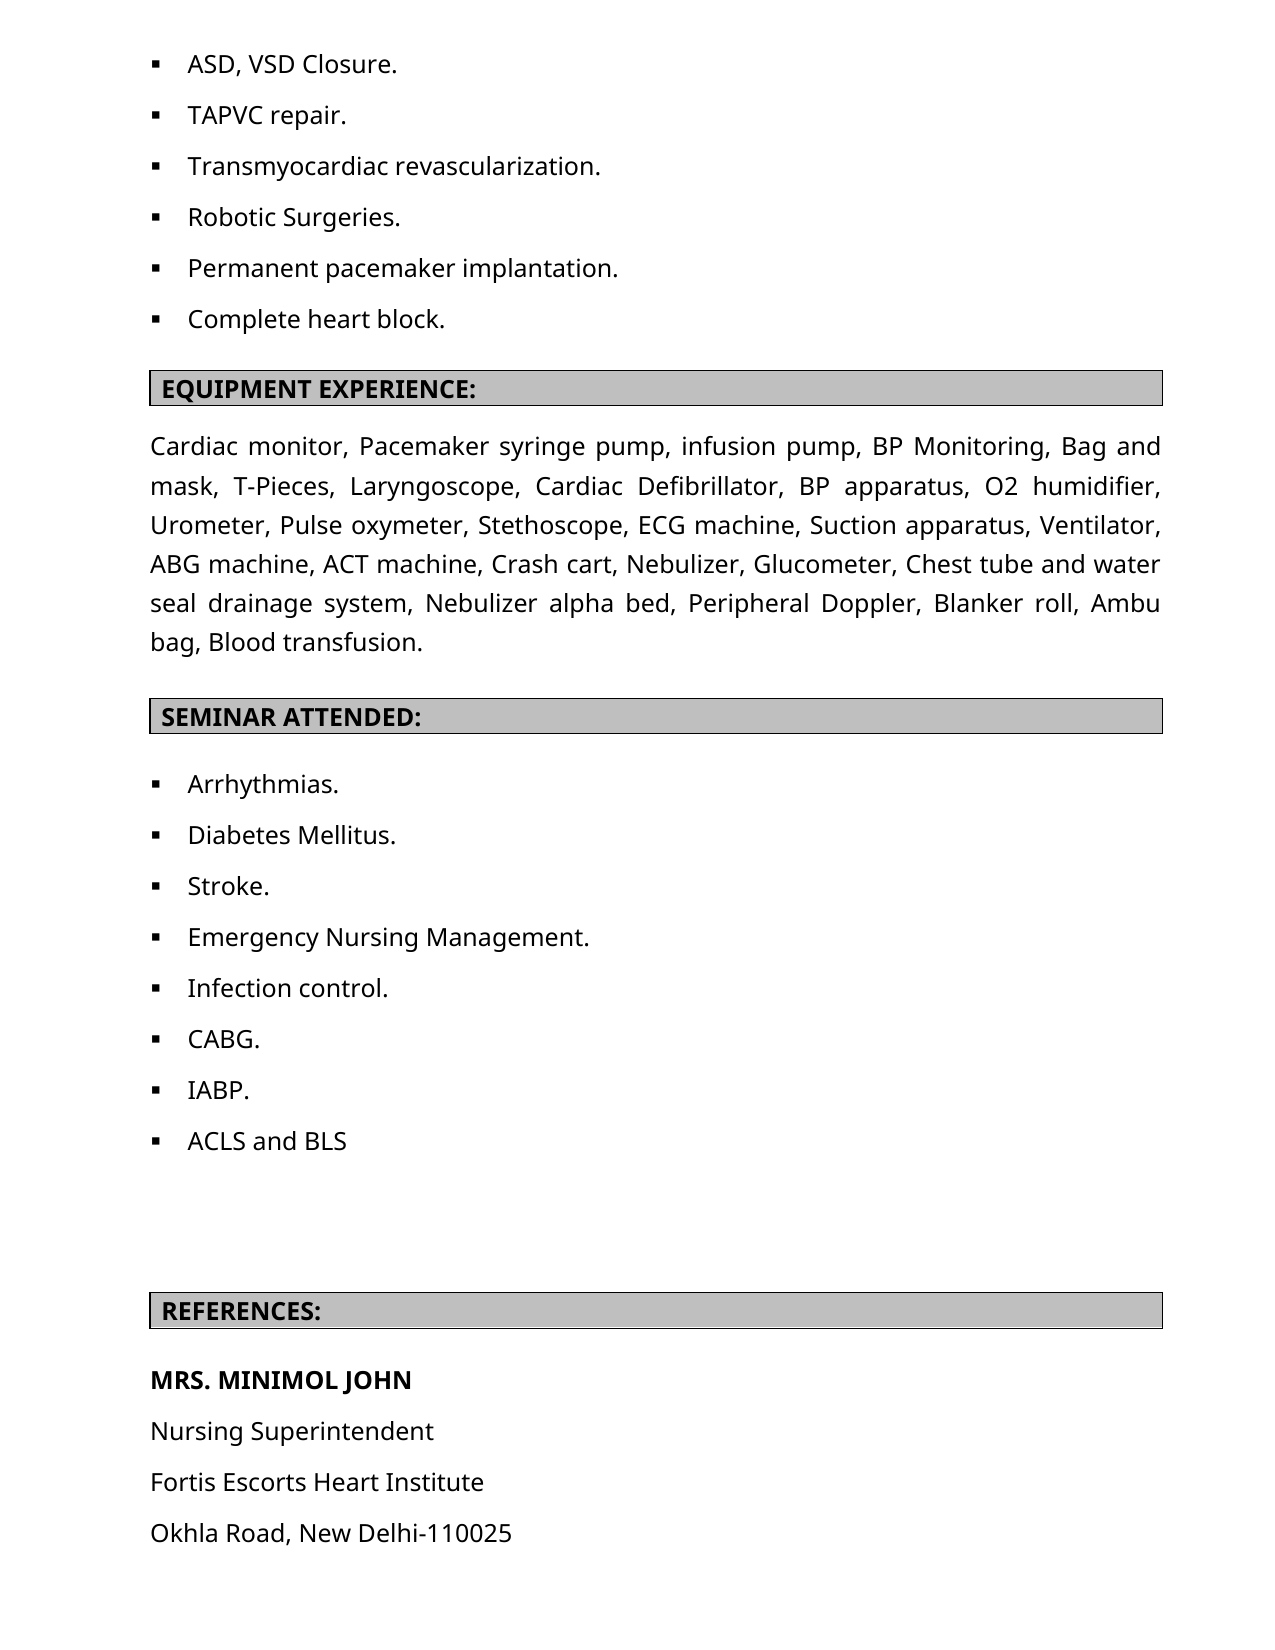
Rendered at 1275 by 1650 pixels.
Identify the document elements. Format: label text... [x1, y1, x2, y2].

list Transmyocardiac revascularization. [150, 149, 1162, 183]
list ASD, VSD Closure. [150, 47, 1162, 81]
list IABP. [150, 1073, 1162, 1107]
list Diabetes Mellitus. [150, 817, 1162, 852]
list ACLS and BLS [150, 1124, 1162, 1158]
table_header SEMINAR ATTENDED: [151, 699, 1162, 733]
list Emergency Nursing Management. [150, 919, 1162, 954]
text Cardiac monitor, Pacemaker syringe pump, infusion pump, BP Monitoring, Bag and mask, T-Pieces, Laryngoscope, Cardiac Defibrillator, BP apparatus, O2 humidifier, Urometer, Pulse oxymeter, Stethoscope, ECG machine, Suction apparatus, Ventilator, ABG machine, ACT machine, Crash cart, Nebulizer, Glucometer, Chest tube and water seal drainage system, Nebulizer alpha bed, Peripheral Doppler, Blanker roll, Ambu bag, Blood transfusion. [150, 429, 1162, 659]
list Infection control. [150, 971, 1162, 1005]
text Fortis Escorts Heart Institute [150, 1464, 1162, 1499]
text MRS. MINIMOL JOHN [150, 1362, 1162, 1397]
list Complete heart block. [150, 302, 1162, 336]
table_header EQUIPMENT EXPERIENCE: [151, 371, 1162, 405]
list TAPVC repair. [150, 98, 1162, 132]
text Nursing Superintendent [150, 1413, 1162, 1448]
list Stroke. [150, 868, 1162, 903]
list CABG. [150, 1022, 1162, 1056]
list Permanent pacemaker implantation. [150, 251, 1162, 285]
text Okhla Road, New Delhi-110025 [150, 1516, 1162, 1550]
table_header REFERENCES: [151, 1293, 1162, 1327]
list Robotic Surgeries. [150, 200, 1162, 234]
list Arrhythmias. [150, 766, 1162, 801]
